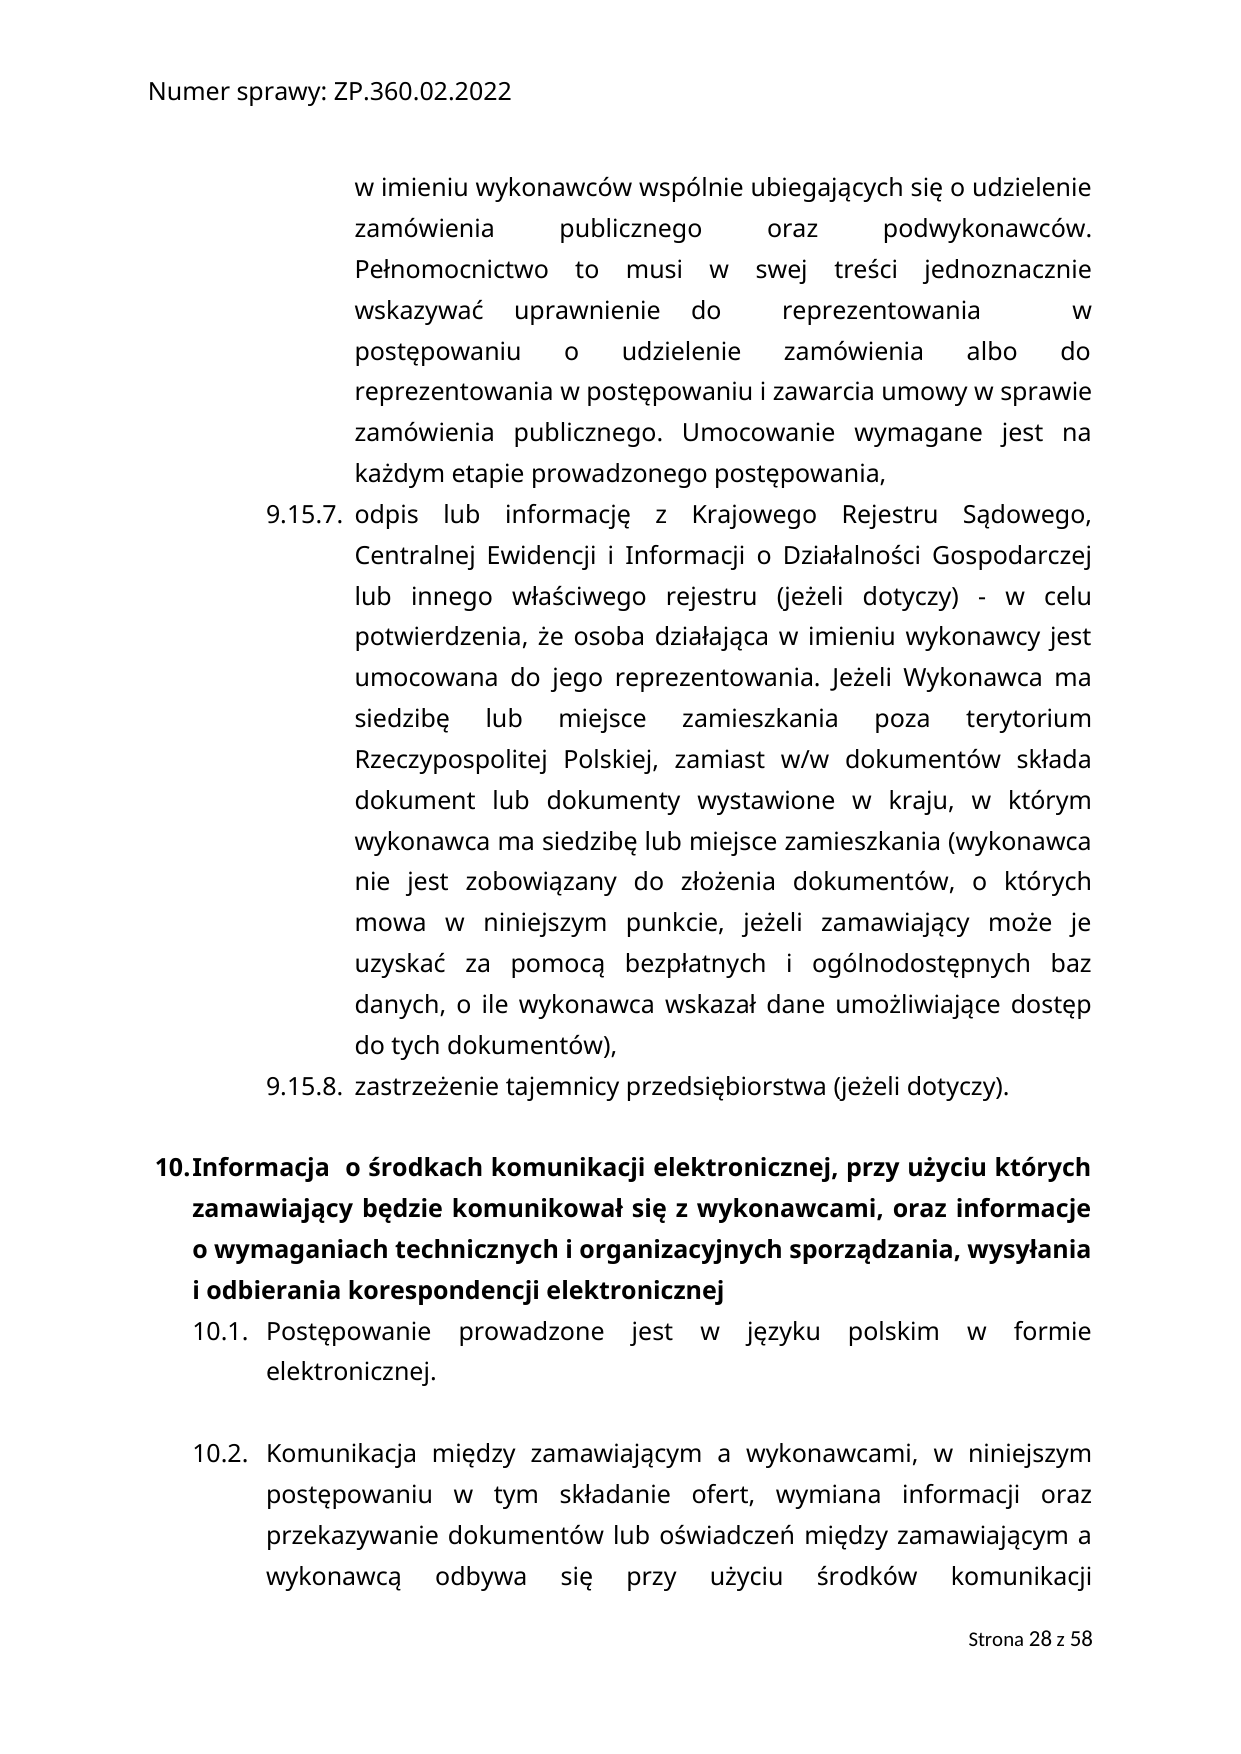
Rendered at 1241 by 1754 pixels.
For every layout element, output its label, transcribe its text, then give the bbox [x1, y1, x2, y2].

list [192, 1436, 1093, 1592]
subtitle Informacja o środkach komunikacji elektronicznej, przy użyciu których zamawiający będzie komunikował się z wykonawcami, oraz informacje o wymaganiach technicznych i organizacyjnych sporządzania, wysyłania i odbierania korespondencji elektronicznej [154, 1150, 1093, 1306]
list zastrzeżenie tajemnicy przedsiębiorstwa (jeżeli dotyczy). [266, 1068, 1093, 1102]
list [266, 170, 1093, 490]
list Postępowanie prowadzone jest w języku polskim w formie elektronicznej. [192, 1313, 1093, 1388]
list odpis lub informację z Krajowego Rejestru Sądowego, Centralnej Ewidencji i Informacji o Działalności Gospodarczej lub innego właściwego rejestru (jeżeli dotyczy) - w celu potwierdzenia, że osoba działająca w imieniu wykonawcy jest umocowana do jego reprezentowania. Jeżeli Wykonawca ma siedzibę lub miejsce zamieszkania poza terytorium Rzeczypospolitej Polskiej, zamiast w/w dokumentów składa dokument lub dokumenty wystawione w kraju, w którym wykonawca ma siedzibę lub miejsce zamieszkania (wykonawca nie jest zobowiązany do złożenia dokumentów, o których mowa w niniejszym punkcie, jeżeli zamawiający może je uzyskać za pomocą bezpłatnych i ogólnodostępnych baz danych, o ile wykonawca wskazał dane umożliwiające dostęp do tych dokumentów), [266, 497, 1093, 1061]
